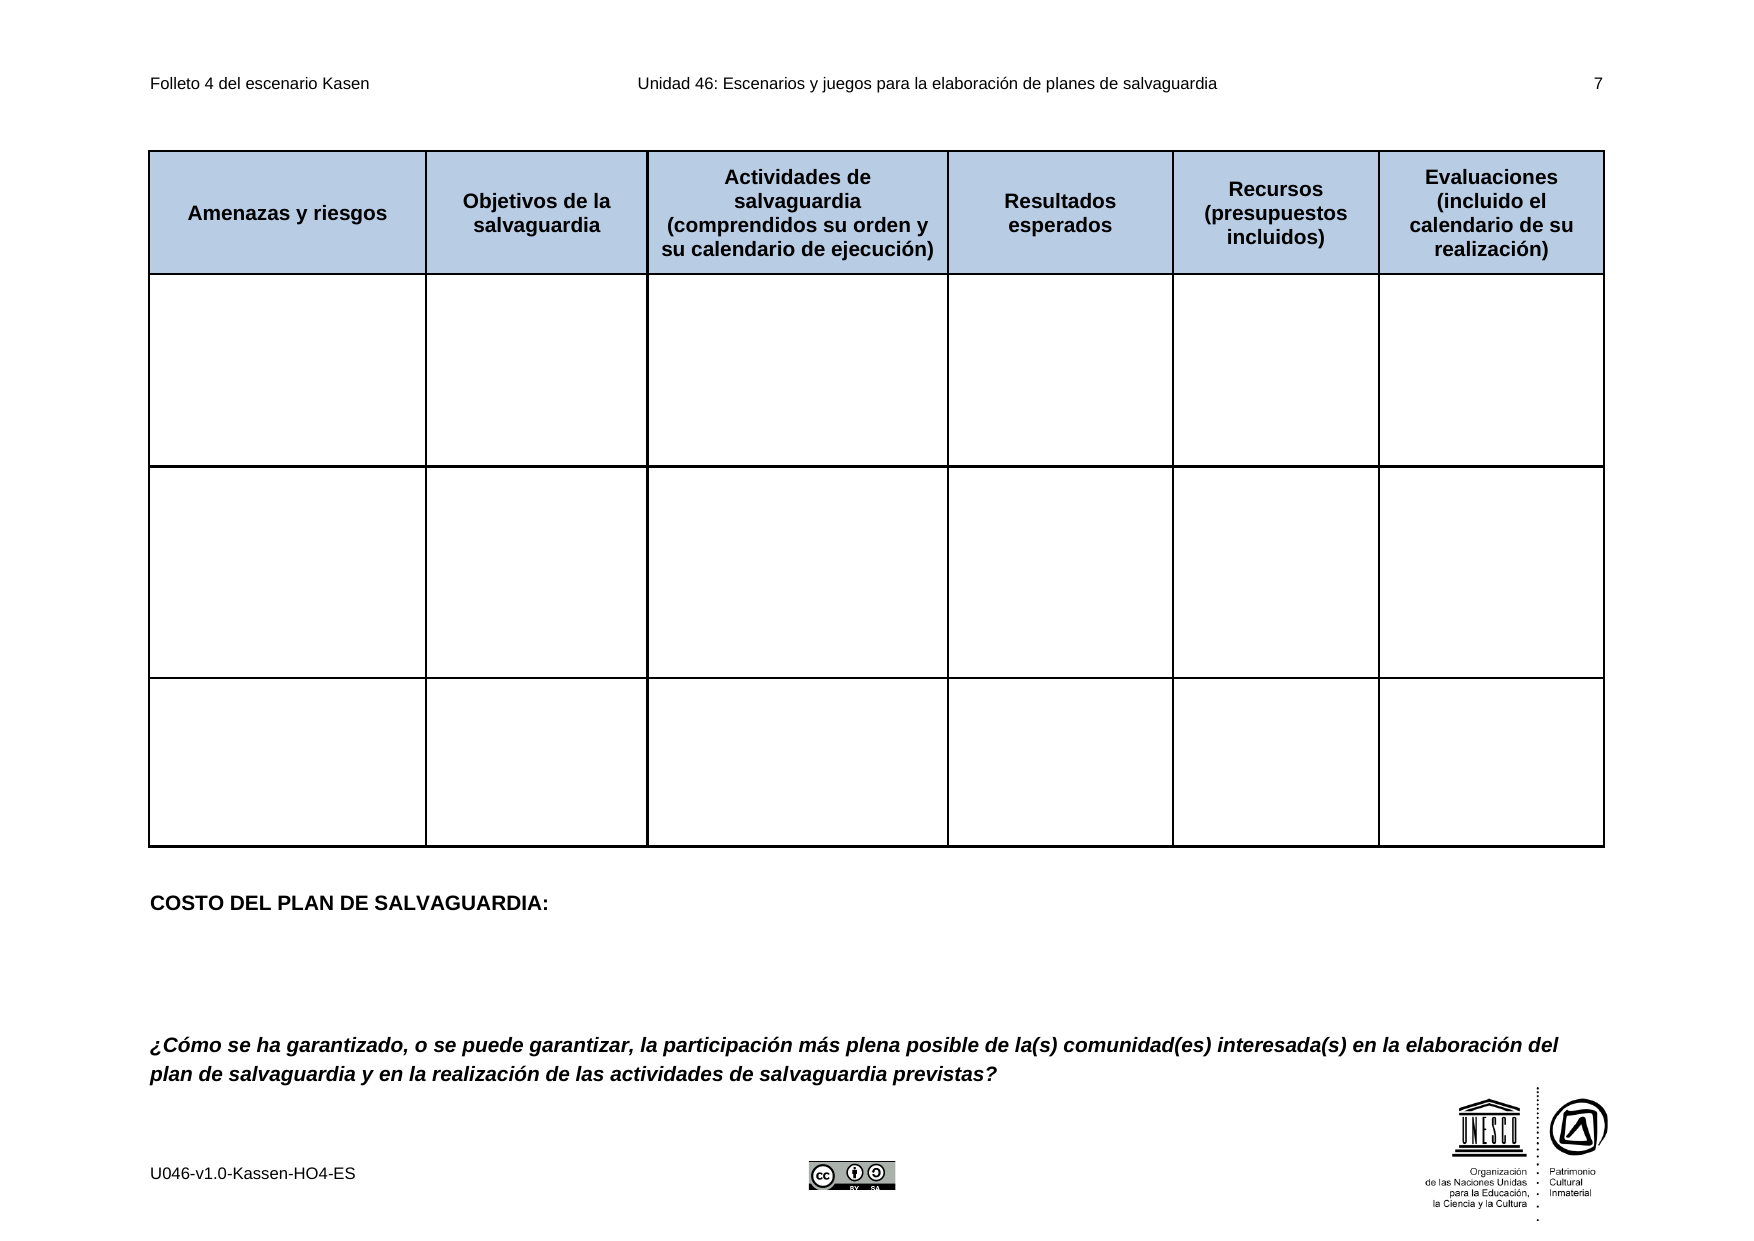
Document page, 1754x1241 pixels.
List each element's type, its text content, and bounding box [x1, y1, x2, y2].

picture [807, 1161, 896, 1190]
table_cell [949, 468, 1172, 677]
table_cell [1174, 679, 1378, 845]
table_cell [150, 679, 425, 845]
table_cell [150, 275, 425, 465]
table_cell [1380, 275, 1603, 465]
table_cell [427, 468, 646, 677]
table_header Evaluaciones (incluido el calendario de su realización) [1380, 152, 1603, 273]
table_cell [1174, 468, 1378, 677]
table_header Actividades de salvaguardia (comprendidos su orden y su calendario de ejecución) [649, 152, 947, 273]
table_cell [1380, 468, 1603, 677]
table_cell [649, 679, 947, 845]
table_header Recursos (presupuestos incluidos) [1174, 152, 1378, 273]
table_header Objetivos de la salvaguardia [427, 152, 646, 273]
table_cell [427, 275, 646, 465]
table_cell [949, 275, 1172, 465]
table_cell [150, 468, 425, 677]
table_header Amenazas y riesgos [150, 152, 425, 273]
text ¿Cómo se ha garantizado, o se puede garantizar, la participación más plena posible de la(s) comunidad(es) interesada(s) en la elaboración del plan de salvaguardia y en la realización de las actividades de salvaguardia previstas? [150, 1029, 1604, 1087]
subtitle costo del Plan de salvaguardia: [150, 885, 1604, 916]
table_cell [649, 275, 947, 465]
table_cell [949, 679, 1172, 845]
table_cell [1380, 679, 1603, 845]
table_header Resultados esperados [949, 152, 1172, 273]
table_cell [1174, 275, 1378, 465]
table_cell [427, 679, 646, 845]
picture [1425, 1087, 1608, 1221]
table_cell [649, 468, 947, 677]
